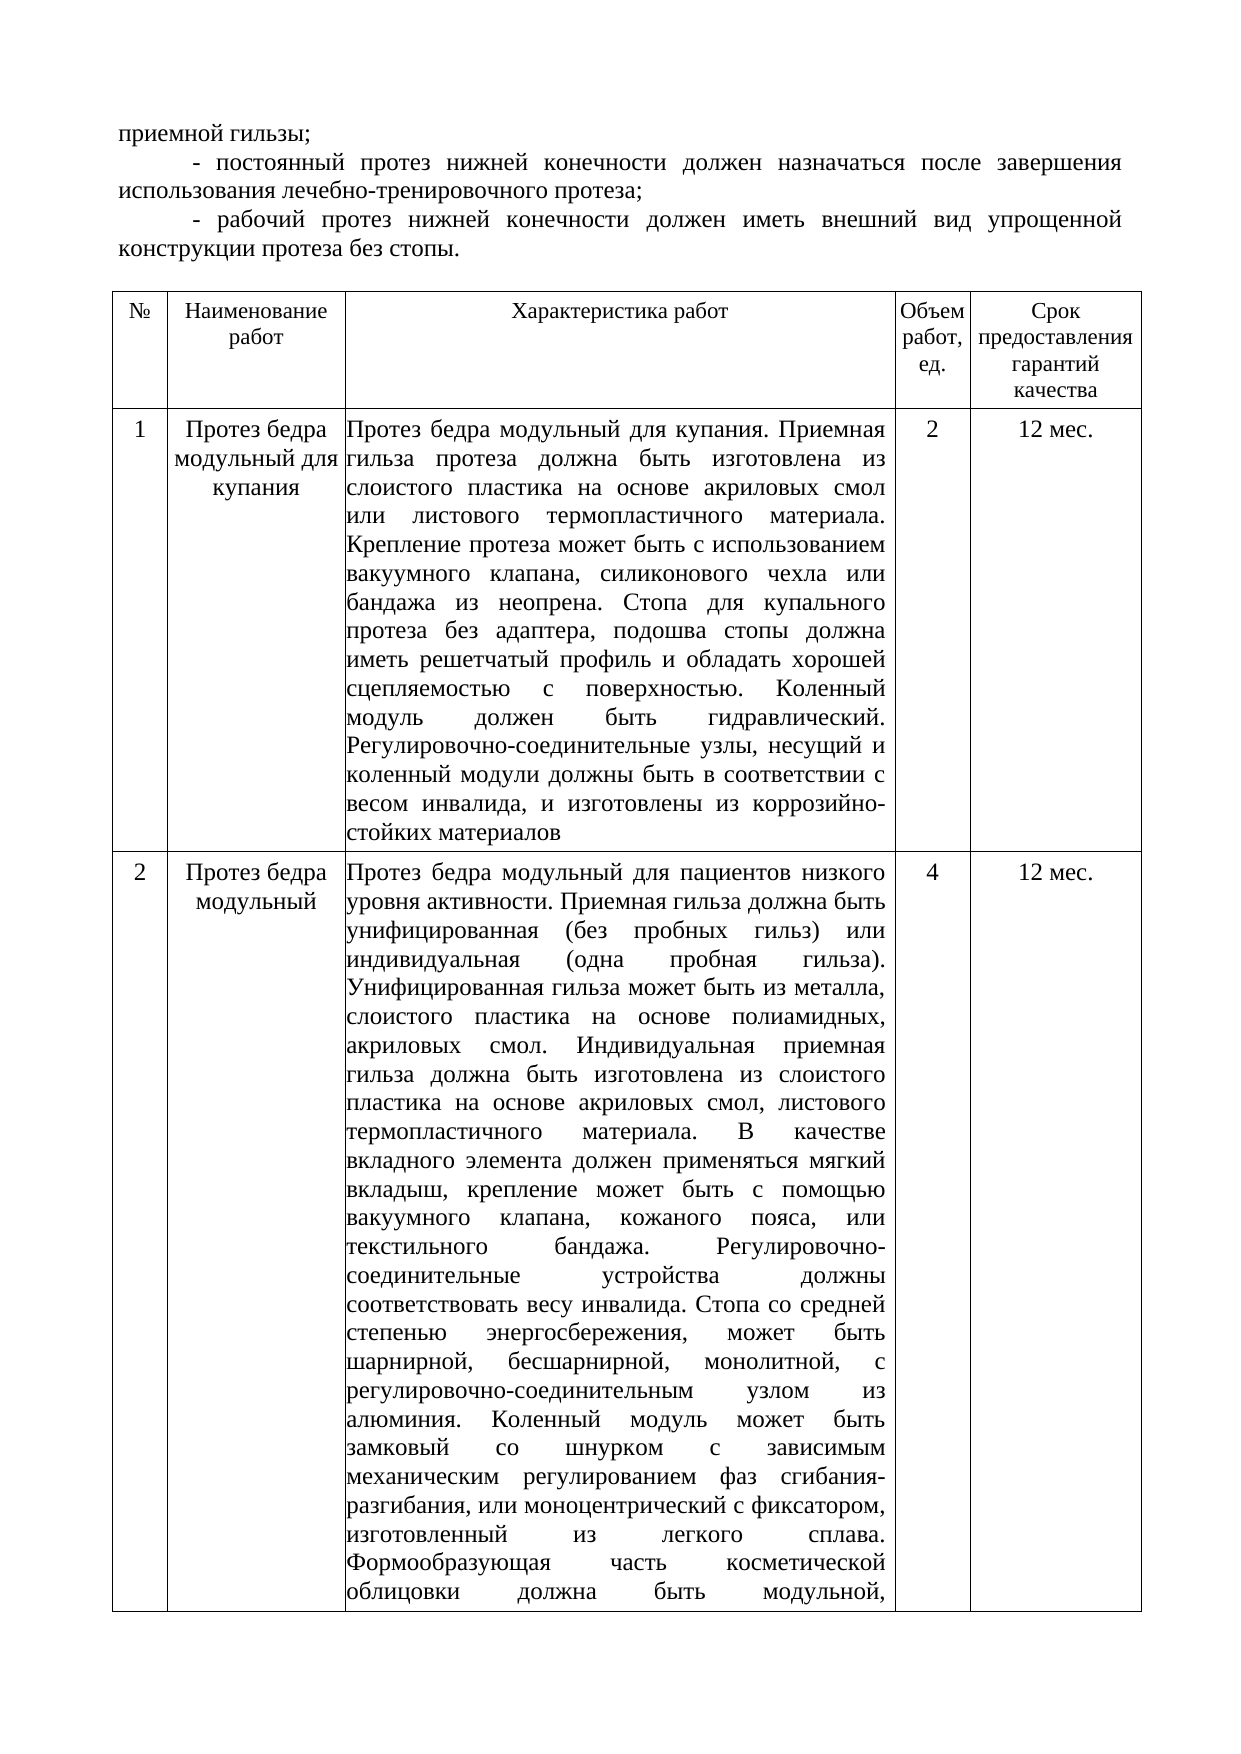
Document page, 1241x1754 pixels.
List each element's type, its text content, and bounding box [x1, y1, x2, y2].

table_cell 12 мес. [971, 409, 1141, 851]
table_header Объем работ, ед. [896, 292, 970, 408]
table_cell 12 мес. [971, 852, 1141, 1611]
table_cell Протез бедра модульный для купания. Приемная гильза протеза должна быть изготовлена из слоистого пластика на основе акриловых смол или листового термопластичного материала. Крепление протеза может быть с использованием вакуумного клапана, силиконового чехла или бандажа из неопрена. Стопа для купального протеза без адаптера, подошва стопы должна иметь решетчатый профиль и обладать хорошей сцепляемостью с поверхностью. Коленный модуль должен быть гидравлический. Регулировочно-соединительные узлы, несущий и коленный модули должны быть в соответствии с весом инвалида, и изготовлены из коррозийно-стойких материалов [346, 409, 895, 851]
list - постоянный протез нижней конечности должен назначаться после завершения использования лечебно-тренировочного протеза; [118, 147, 1122, 204]
table_header Срок предоставления гарантий качества [971, 292, 1141, 408]
table_cell 2 [113, 852, 167, 1611]
table_header Наименование работ [168, 292, 345, 408]
table_cell Протез бедра модульный для купания [168, 409, 345, 851]
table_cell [346, 852, 895, 1611]
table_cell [168, 852, 345, 1611]
table_header Характеристика работ [346, 292, 895, 408]
table_cell 1 [113, 409, 167, 851]
table_header № [113, 292, 167, 408]
text - рабочий протез нижней конечности должен иметь внешний вид упрощенной конструкции протеза без стопы. [118, 204, 1122, 262]
table_cell 2 [896, 409, 970, 851]
table_cell 4 [896, 852, 970, 1611]
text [118, 118, 1122, 147]
